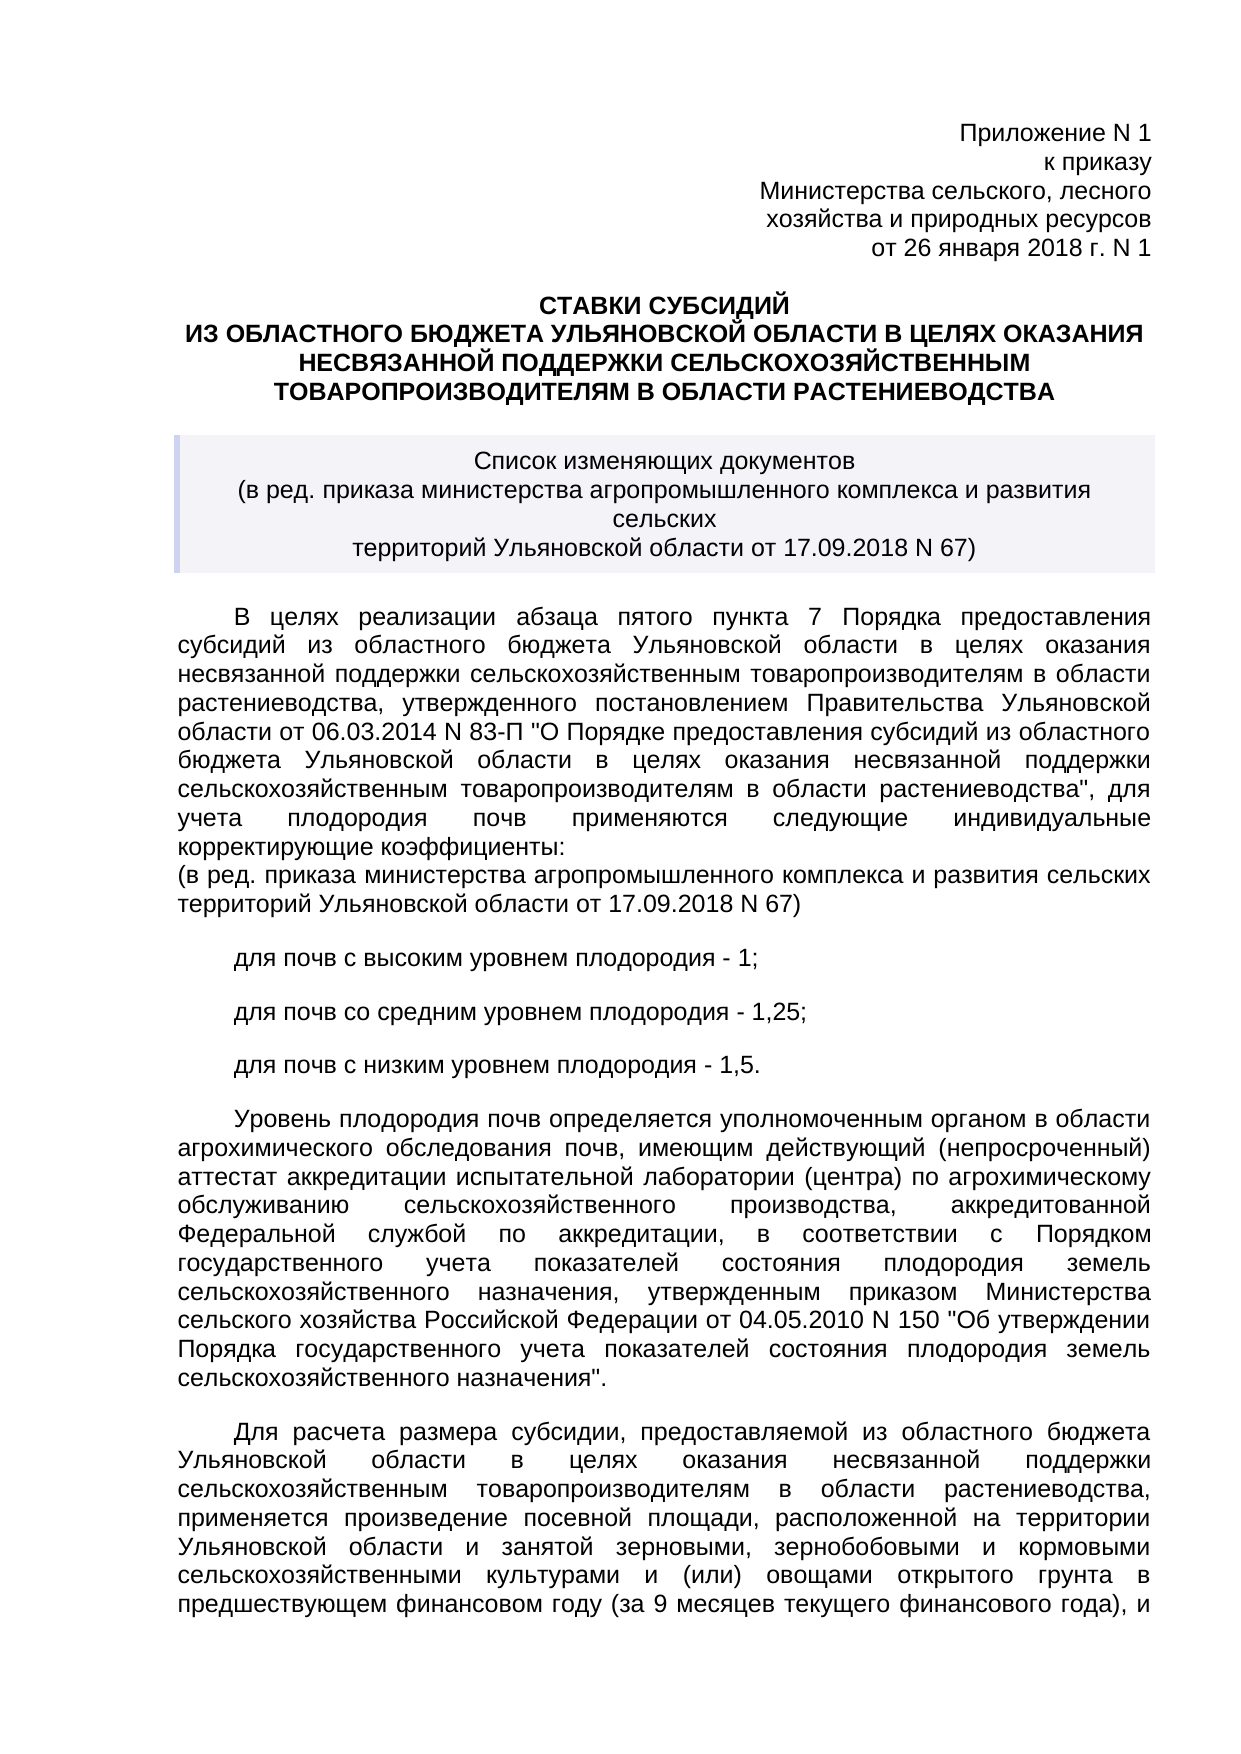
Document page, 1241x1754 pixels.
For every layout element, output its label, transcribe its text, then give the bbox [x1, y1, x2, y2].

text Уровень плодородия почв определяется уполномоченным органом в области агрохимического обследования почв, имеющим действующий (непросроченный) аттестат аккредитации испытательной лаборатории (центра) по агрохимическому обслуживанию сельскохозяйственного производства, аккредитованной Федеральной службой по аккредитации, в соответствии с Порядком государственного учета показателей состояния плодородия земель сельскохозяйственного назначения, утвержденным приказом Министерства сельского хозяйства Российской Федерации от 04.05.2010 N 150 "Об утверждении Порядка государственного учета показателей состояния плодородия земель сельскохозяйственного назначения". [177, 1104, 1152, 1392]
text Министерства сельского, лесного [177, 176, 1152, 204]
text для почв с низким уровнем плодородия - 1,5. [177, 1051, 1152, 1079]
text Приложение N 1 [177, 118, 1152, 147]
title НЕСВЯЗАННОЙ ПОДДЕРЖКИ СЕЛЬСКОХОЗЯЙСТВЕННЫМ [177, 348, 1152, 377]
text для почв с высоким уровнем плодородия - 1; [177, 943, 1152, 972]
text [177, 1417, 1152, 1618]
title ТОВАРОПРОИЗВОДИТЕЛЯМ В ОБЛАСТИ РАСТЕНИЕВОДСТВА [177, 377, 1152, 406]
text хозяйства и природных ресурсов [177, 204, 1152, 233]
text от 26 января 2018 г. N 1 [177, 233, 1152, 262]
text к приказу [177, 147, 1152, 176]
text В целях реализации абзаца пятого пункта 7 Порядка предоставления субсидий из областного бюджета Ульяновской области в целях оказания несвязанной поддержки сельскохозяйственным товаропроизводителям в области растениеводства, утвержденного постановлением Правительства Ульяновской области от 06.03.2014 N 83-П "О Порядке предоставления субсидий из областного бюджета Ульяновской области в целях оказания несвязанной поддержки сельскохозяйственным товаропроизводителям в области растениеводства", для учета плодородия почв применяются следующие индивидуальные корректирующие коэффициенты: [177, 602, 1152, 861]
title СТАВКИ СУБСИДИЙ [177, 291, 1152, 319]
text для почв со средним уровнем плодородия - 1,25; [177, 997, 1152, 1026]
text (в ред. приказа министерства агропромышленного комплекса и развития сельских территорий Ульяновской области от 17.09.2018 N 67) [177, 861, 1152, 918]
title ИЗ ОБЛАСТНОГО БЮДЖЕТА УЛЬЯНОВСКОЙ ОБЛАСТИ В ЦЕЛЯХ ОКАЗАНИЯ [177, 319, 1152, 348]
table_header Список изменяющих документов (в ред. приказа министерства агропромышленного комплекса и развития сельских территорий Ульяновской области от 17.09.2018 N 67) [180, 435, 1149, 573]
